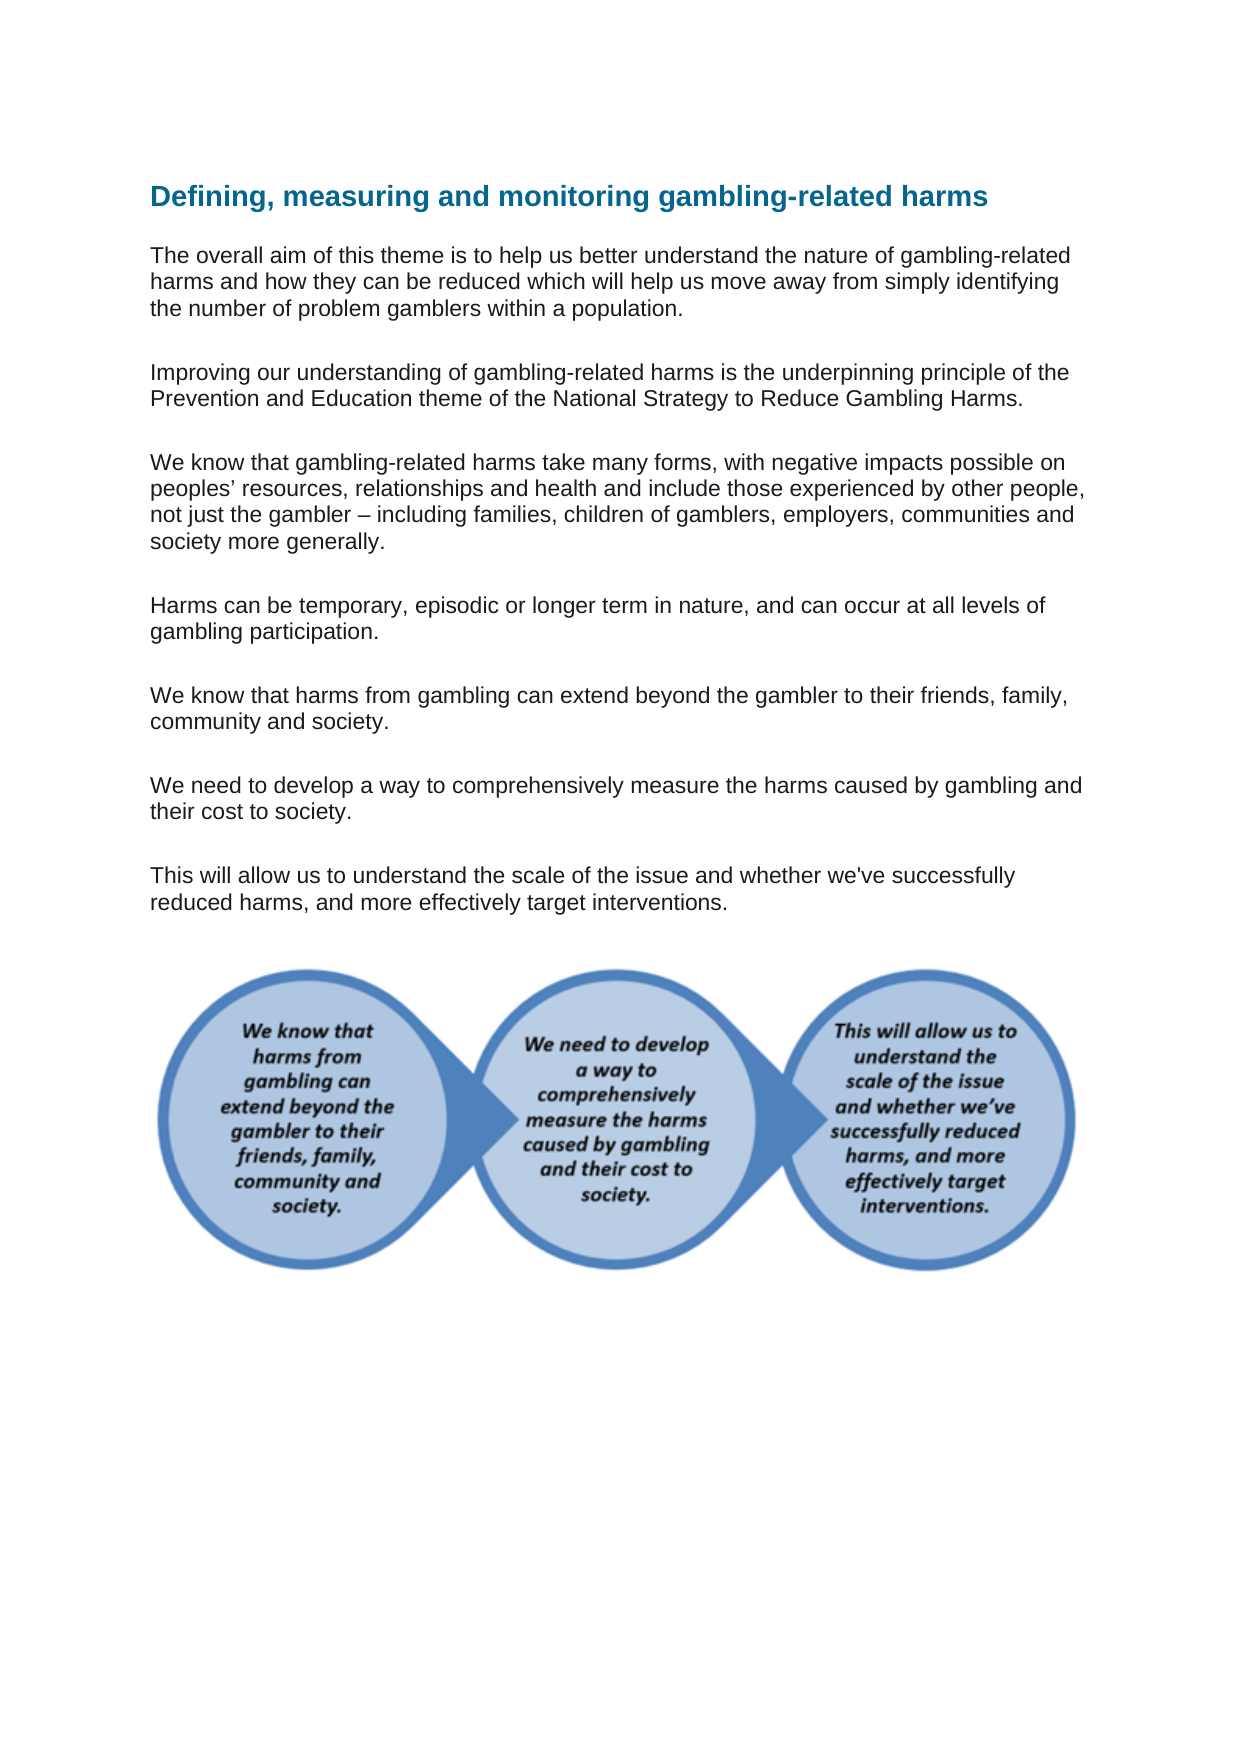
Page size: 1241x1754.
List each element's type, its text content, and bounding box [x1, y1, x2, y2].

picture [150, 952, 1080, 1273]
text We need to develop a way to comprehensively measure the harms caused by gambling and their cost to society. [150, 772, 1090, 825]
text We know that harms from gambling can extend beyond the gambler to their friends, family, community and society. [150, 682, 1090, 734]
text This will allow us to understand the scale of the issue and whether we've successfully reduced harms, and more effectively target interventions. [150, 862, 1090, 915]
text Harms can be temporary, episodic or longer term in nature, and can occur at all levels of gambling participation. [150, 592, 1090, 644]
text Improving our understanding of gambling-related harms is the underpinning principle of the Prevention and Education theme of the National Strategy to Reduce Gambling Harms. [150, 358, 1090, 411]
subtitle Defining, measuring and monitoring gambling-related harms [150, 179, 1090, 213]
text The overall aim of this theme is to help us better understand the nature of gambling-related harms and how they can be reduced which will help us move away from simply identifying the number of problem gamblers within a population. [150, 242, 1090, 321]
text We know that gambling-related harms take many forms, with negative impacts possible on peoples’ resources, relationships and health and include those experienced by other people, not just the gambler – including families, children of gamblers, employers, communities and society more generally. [150, 449, 1090, 554]
